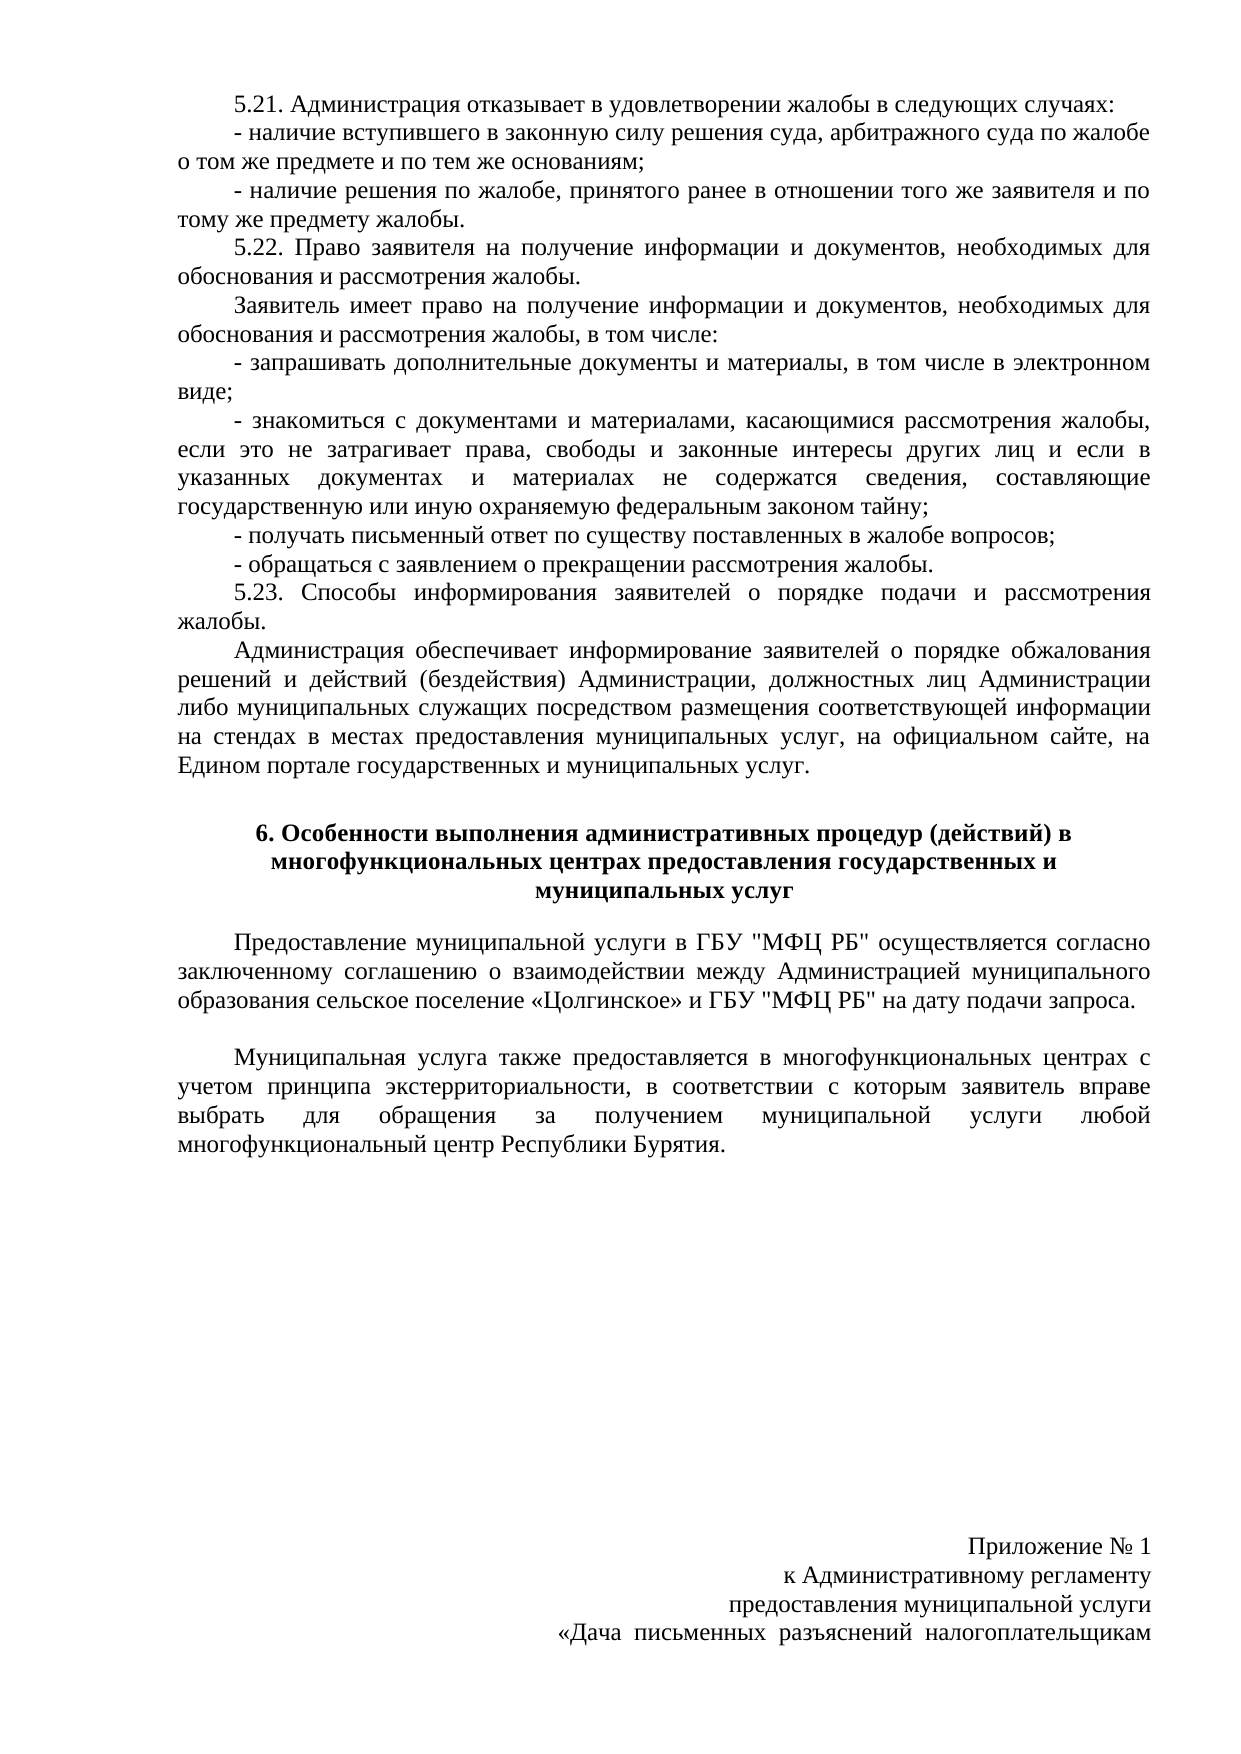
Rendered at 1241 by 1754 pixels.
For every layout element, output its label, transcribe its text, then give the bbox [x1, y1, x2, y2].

text 5.21. Администрация отказывает в удовлетворении жалобы в следующих случаях: [177, 89, 1152, 117]
text - обращаться с заявлением о прекращении рассмотрения жалобы. [177, 549, 1152, 577]
text - наличие вступившего в законную силу решения суда, арбитражного суда по жалобе о том же предмете и по тем же основаниям; [177, 117, 1152, 175]
text Заявитель имеет право на получение информации и документов, необходимых для обоснования и рассмотрения жалобы, в том числе: [177, 290, 1152, 347]
text Предоставление муниципальной услуги в ГБУ "МФЦ РБ" осуществляется согласно заключенному соглашению о взаимодействии между Администрацией муниципального образования сельское поселение «Цолгинское» и ГБУ "МФЦ РБ" на дату подачи запроса. [177, 927, 1152, 1014]
text предоставления муниципальной услуги [177, 1589, 1152, 1617]
text 5.22. Право заявителя на получение информации и документов, необходимых для обоснования и рассмотрения жалобы. [177, 232, 1152, 290]
text Муниципальная услуга также предоставляется в многофункциональных центрах с учетом принципа экстерриториальности, в соответствии с которым заявитель вправе выбрать для обращения за получением муниципальной услуги любой многофункциональный центр Республики Бурятия. [177, 1042, 1152, 1157]
text - запрашивать дополнительные документы и материалы, в том числе в электронном виде; [177, 347, 1152, 405]
text - получать письменный ответ по существу поставленных в жалобе вопросов; [177, 520, 1152, 549]
text Приложение № 1 [177, 1531, 1152, 1560]
text «Дача письменных разъяснений налогоплательщикам [177, 1617, 1152, 1646]
text к Административному регламенту [177, 1560, 1152, 1589]
text - наличие решения по жалобе, принятого ранее в отношении того же заявителя и по тому же предмету жалобы. [177, 175, 1152, 232]
text 6. Особенности выполнения административных процедур (действий) в многофункциональных центрах предоставления государственных и муниципальных услуг [177, 818, 1152, 904]
text - знакомиться с документами и материалами, касающимися рассмотрения жалобы, если это не затрагивает права, свободы и законные интересы других лиц и если в указанных документах и материалах не содержатся сведения, составляющие государственную или иную охраняемую федеральным законом тайну; [177, 405, 1152, 520]
text Администрация обеспечивает информирование заявителей о порядке обжалования решений и действий (бездействия) Администрации, должностных лиц Администрации либо муниципальных служащих посредством размещения соответствующей информации на стендах в местах предоставления муниципальных услуг, на официальном сайте, на Едином портале государственных и муниципальных услуг. [177, 635, 1152, 779]
text 5.23. Способы информирования заявителей о порядке подачи и рассмотрения жалобы. [177, 577, 1152, 635]
